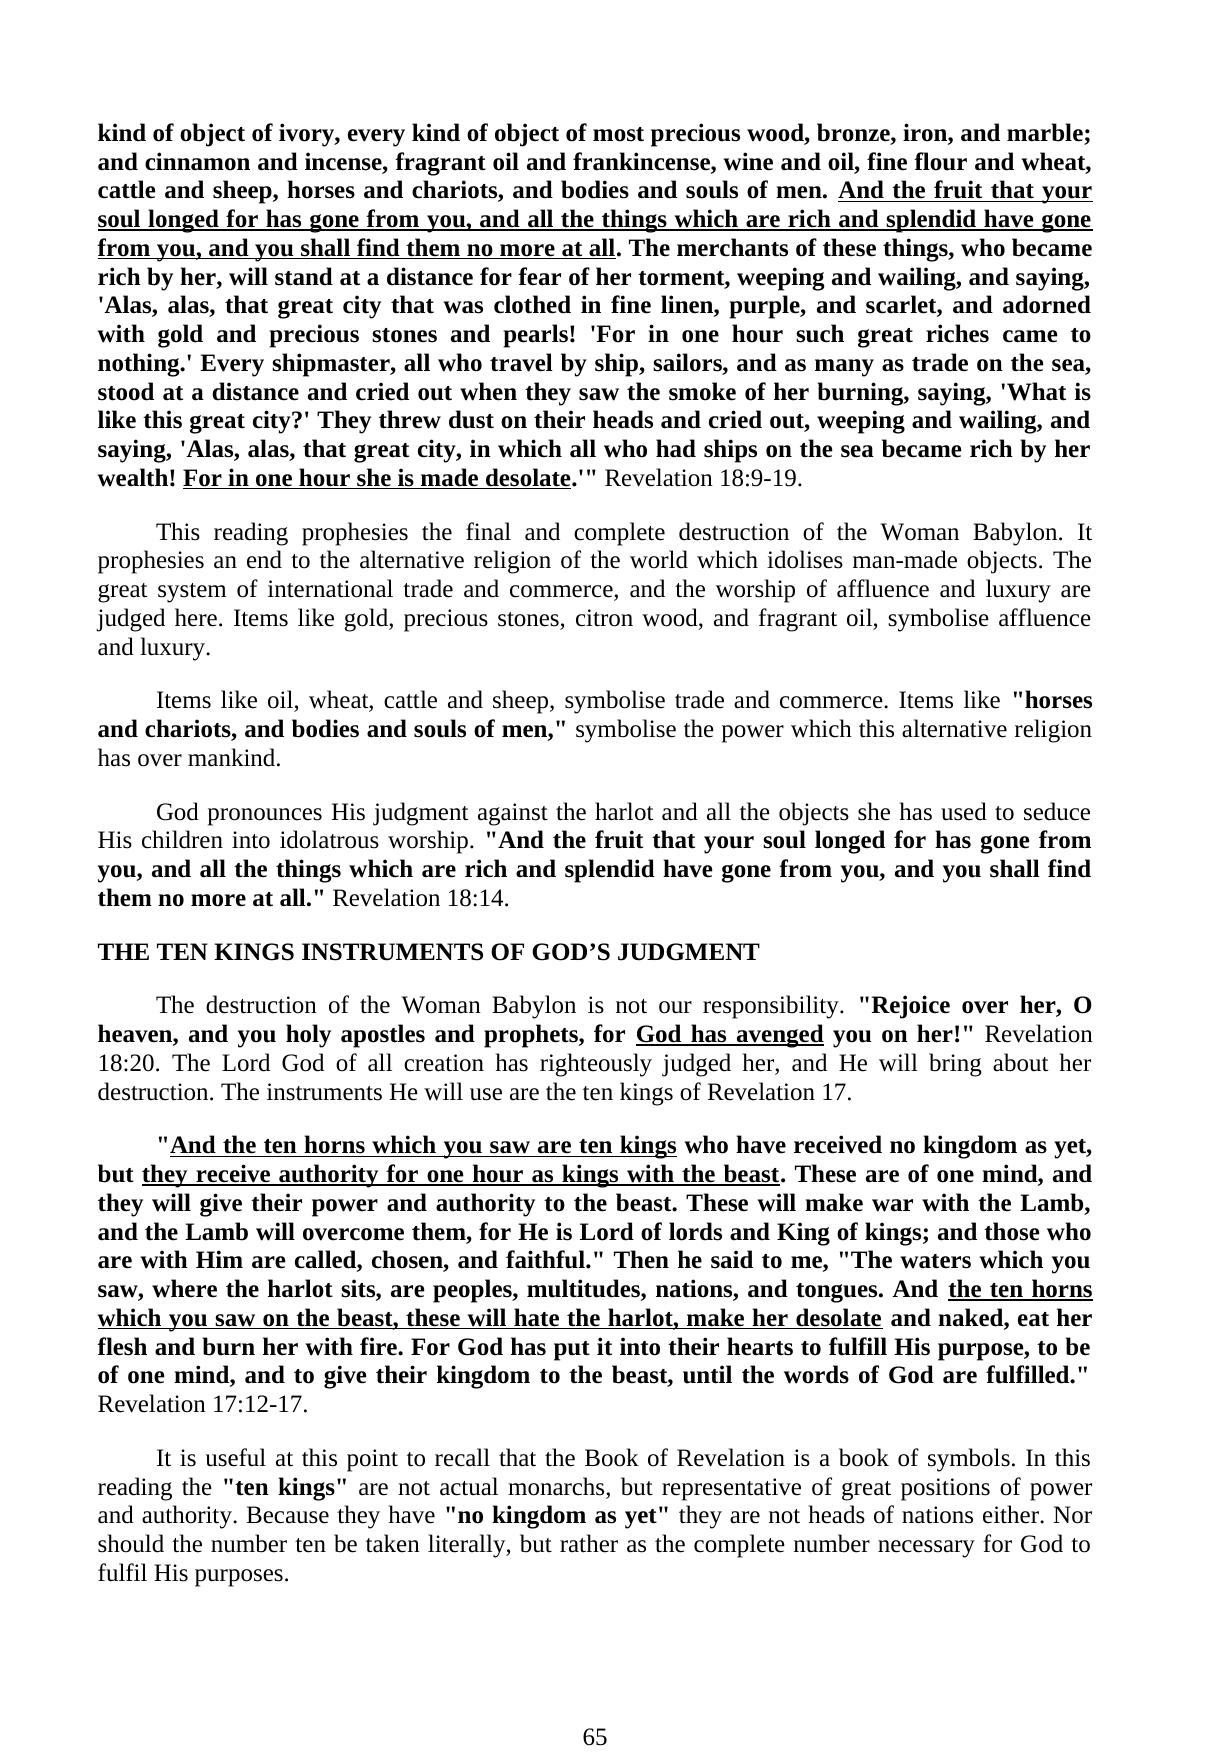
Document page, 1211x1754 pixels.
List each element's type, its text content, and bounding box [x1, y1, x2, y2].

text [97, 118, 1093, 229]
text God pronounces His judgment against the harlot and all the objects she has used to seduce His children into idolatrous worship. "And the fruit that your soul longed for has gone from you, and all the things which are rich and splendid have gone from you, and you shall find them no more at all." Revelation 18:14. [97, 797, 1093, 912]
text This reading prophesies the final and complete destruction of the Woman Babylon. It prophesies an end to the alternative religion of the world which idolises man-made objects. The great system of international trade and commerce, and the worship of affluence and luxury are judged here. Items like gold, precious stones, citron wood, and fragrant oil, symbolise affluence and luxury. [97, 517, 1093, 661]
text Items like oil, wheat, cattle and sheep, symbolise trade and commerce. Items like "horses and chariots, and bodies and souls of men," symbolise the power which this alternative religion has over mankind. [97, 686, 1093, 772]
text The destruction of the Woman Babylon is not our responsibility. "Rejoice over her, O heaven, and you holy apostles and prophets, for God has avenged you on her!" Revelation 18:20. The Lord God of all creation has righteously judged her, and He will bring about her destruction. The instruments He will use are the ten kings of Revelation 17. [97, 991, 1093, 1106]
text THE TEN KINGS INSTRUMENTS OF GOD’S JUDGMENT [97, 937, 1093, 966]
text "And the ten horns which you saw are ten kings who have received no kingdom as yet, but they receive thority for one hour as kings with the beast. These are of one mind, and they will give their power and thority to the beast. These will make war with the Lamb, and the Lamb will overcome them, for He is Lord of lords and King of kings; and those who are with Him are called, chosen, and faithful." Then he said to me, "The waters which you saw, where the harlot sits, are peoples, multitudes, nations, and tongues. And the ten horns which you saw on the beast, these will hate the harlot, make her desolate and naked, eat her flesh and burn her with fire. For God has put it into their hearts to fulfill His purpose, to be of one mind, and to give their kingdom to the beast, until the words of God are fulfilled." Revelation 17:12-17. [97, 1131, 1093, 1418]
text It is useful at this point to recall that the Book of Revelation is a book of symbols. In this reading the "ten kings" are not actual monarchs, but representative of great positions of power and thority. Becse they have "no kingdom as yet" they are not heads of nations either. Nor should the number ten be taken literally, but rather as the complete number necessary for God to fulfil His purposes. [97, 1443, 1093, 1587]
